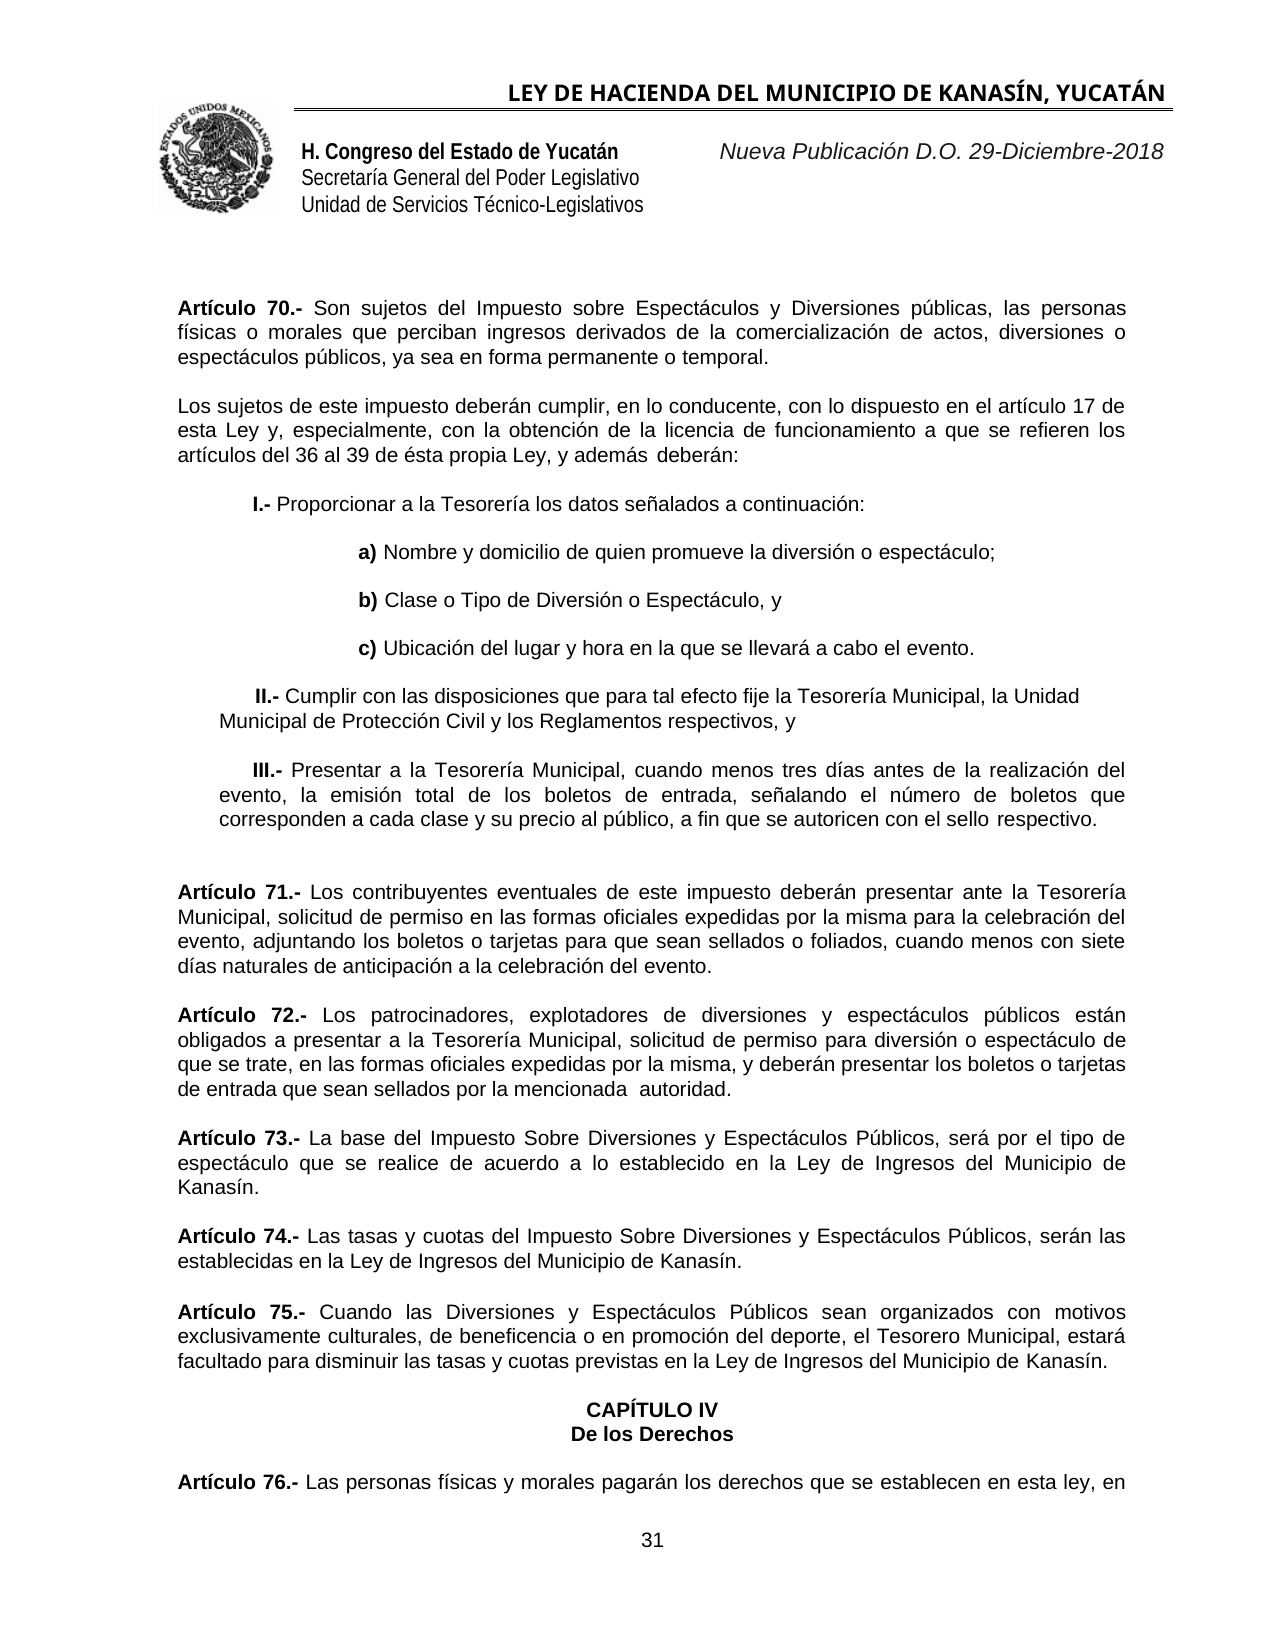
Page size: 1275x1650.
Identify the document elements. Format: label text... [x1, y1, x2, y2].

text Artículo 73.- La base del Impuesto Sobre Diversiones y Espectáculos Públicos, será por el tipo de espectáculo que se realice de acuerdo a lo establecido en la Ley de Ingresos del Municipio de Kanasín. [177, 1126, 1127, 1199]
text II.- Cumplir con las disposiciones que para tal efecto fije la Tesorería Municipal, la Unidad Municipal de Protección Civil y los Reglamentos respectivos, y [219, 684, 1127, 733]
list Ubicación del lugar y hora en la que se llevará a cabo el evento. [358, 636, 1127, 660]
text I.- Proporcionar a la Tesorería los datos señalados a continuación: [219, 492, 1127, 516]
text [177, 1470, 1127, 1494]
text Artículo 74.- Las tasas y cuotas del Impuesto Sobre Diversiones y Espectáculos Públicos, serán las establecidas en la Ley de Ingresos del Municipio de Kanasín. [177, 1224, 1127, 1273]
text Artículo 70.- Son sujetos del Impuesto sobre Espectáculos y Diversiones públicas, las personas físicas o morales que perciban ingresos derivados de la comercialización de actos, diversiones o espectáculos públicos, ya sea en forma permanente o temporal. [177, 295, 1127, 368]
subtitle CAPÍTULO IV [177, 1398, 1127, 1422]
text Los sujetos de este impuesto deberán cumplir, en lo conducente, con lo dispuesto en el artículo 17 de esta Ley y, especialmente, con la obtención de la licencia de funcionamiento a que se refieren los artículos del 36 al 39 de ésta propia Ley, y además deberán: [177, 394, 1127, 467]
text Artículo 75.- Cuando las Diversiones y Espectáculos Públicos sean organizados con motivos exclusivamente culturales, de beneficencia o en promoción del deporte, el Tesorero Municipal, estará facultado para disminuir las tasas y cuotas previstas en la Ley de Ingresos del Municipio de Kanasín. [177, 1299, 1127, 1373]
text De los Derechos [177, 1422, 1127, 1446]
list Nombre y domicilio de quien promueve la diversión o espectáculo; [358, 540, 1127, 564]
list Clase o Tipo de Diversión o Espectáculo, y [358, 588, 1127, 612]
text Artículo 71.- Los contribuyentes eventuales de este impuesto deberán presentar ante la Tesorería Municipal, solicitud de permiso en las formas oficiales expedidas por la misma para la celebración del evento, adjuntando los boletos o tarjetas para que sean sellados o foliados, cuando menos con siete días naturales de anticipación a la celebración del evento. [177, 880, 1127, 978]
text Artículo 72.- Los patrocinadores, explotadores de diversiones y espectáculos públicos están obligados a presentar a la Tesorería Municipal, solicitud de permiso para diversión o espectáculo de que se trate, en las formas oficiales expedidas por la misma, y deberán presentar los boletos o tarjetas de entrada que sean sellados por la mencionada autoridad. [177, 1003, 1127, 1101]
text III.- Presentar a la Tesorería Municipal, cuando menos tres días antes de la realización del evento, la emisión total de los boletos de entrada, señalando el número de boletos que corresponden a cada clase y su precio al público, a fin que se autoricen con el sello respectivo. [219, 758, 1127, 831]
